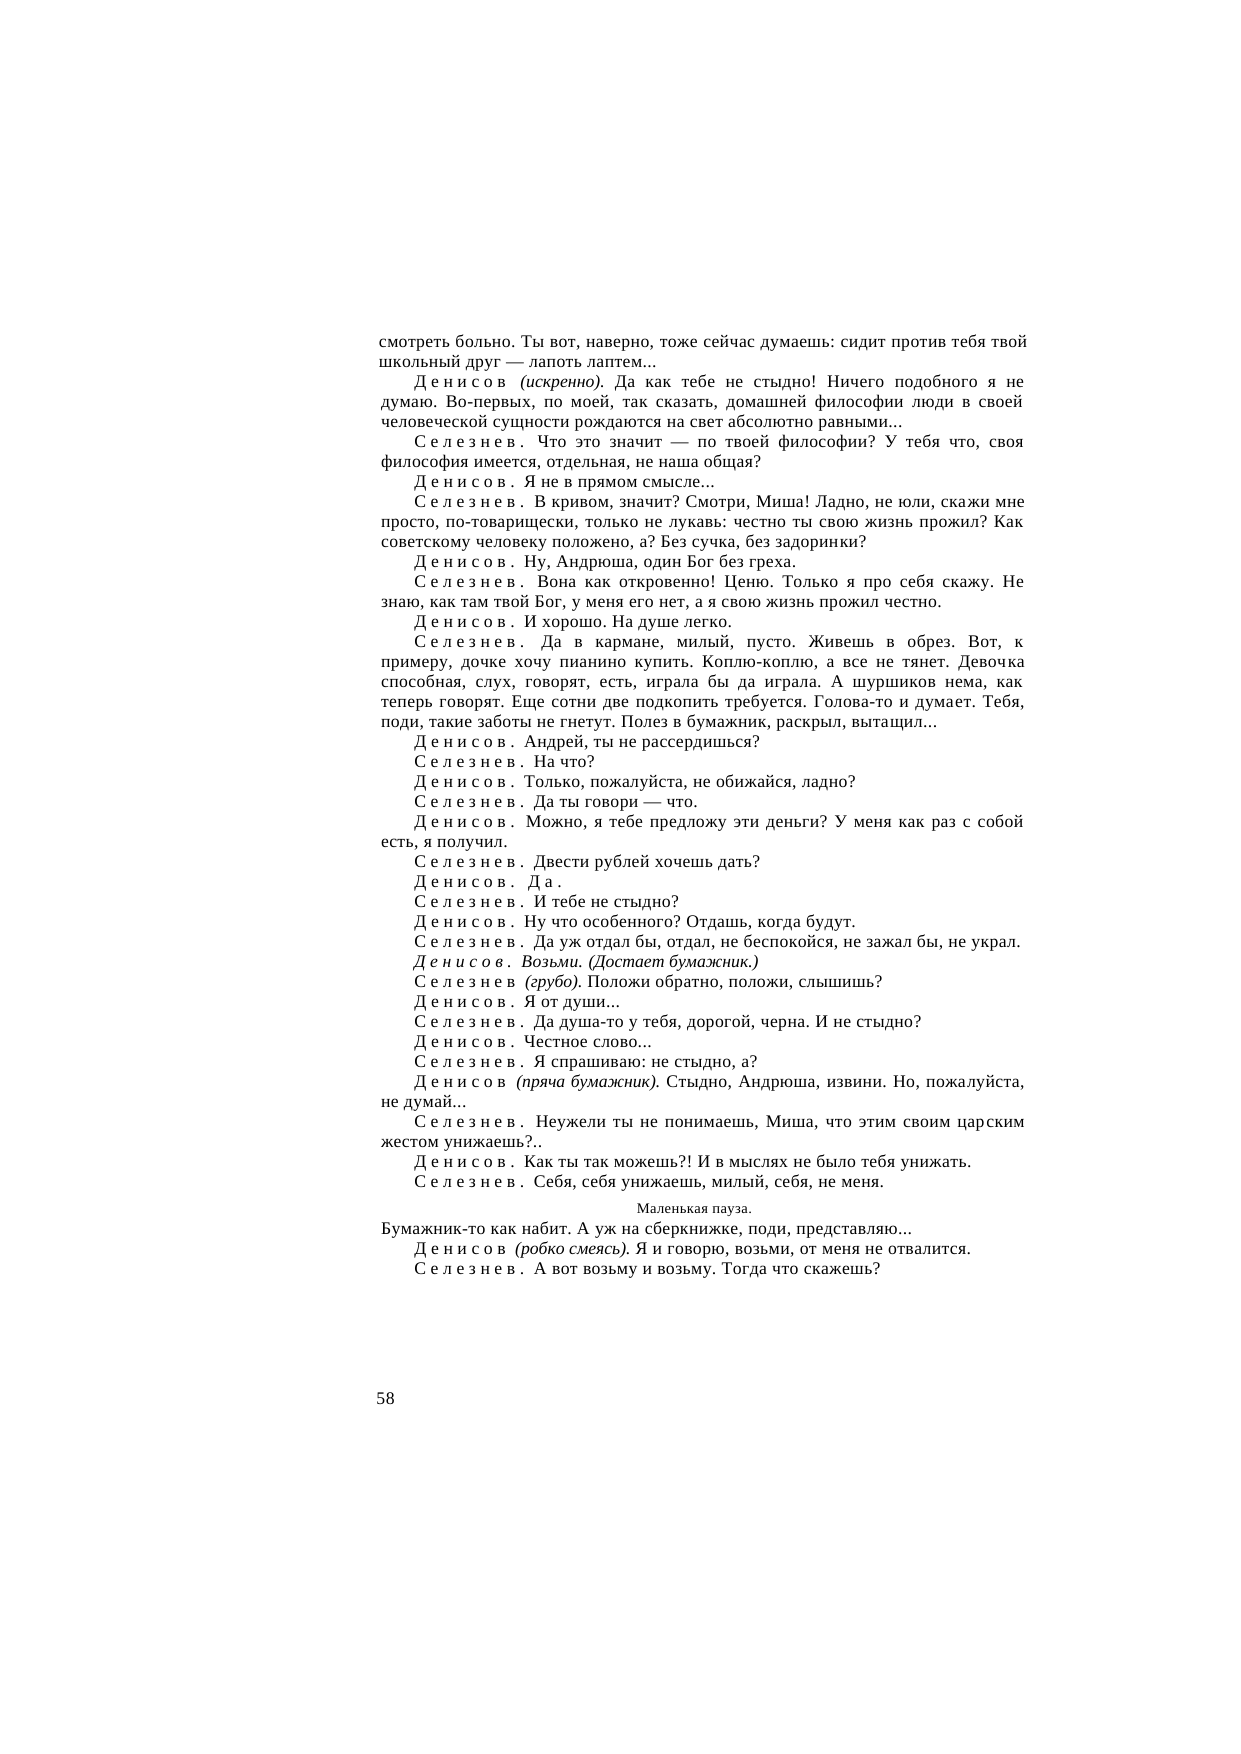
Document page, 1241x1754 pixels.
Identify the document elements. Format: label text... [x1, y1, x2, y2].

text Селезнев. Да ты говори — что. [381, 792, 1029, 812]
text Маленькая пауза. [377, 1202, 1012, 1217]
text Денисов. Честное слово... [381, 1032, 1029, 1052]
text Денисов. Возьми. (Достает бумажник.) [381, 952, 1029, 972]
text Денисов. Только, пожалуйста, не обижайся, ладно? [381, 772, 1029, 792]
text Денисов. Можно, я тебе предложу эти деньги? У меня как раз с собой есть, я получил. [381, 812, 1024, 852]
text Денисов. Андрей, ты не рассердишься? [381, 732, 1029, 752]
text Селезнев. Я спрашиваю: не стыдно, а? [381, 1052, 1029, 1072]
text Бумажник-то как набит. А уж на сберкнижке, поди, представляю... [381, 1219, 1029, 1239]
text Денисов. Я не в прямом смысле... [381, 472, 1029, 492]
text смотреть больно. Ты вот, наверно, тоже сейчас думаешь: сидит против тебя твой школьный друг — лапоть лаптем... [379, 332, 1029, 372]
text Денисов (робко смеясь). Я и говорю, возьми, от меня не отвалится. [381, 1239, 1029, 1259]
text Денисов. Да. [381, 872, 1029, 892]
text Селезнев (грубо). Положи обратно, положи, слышишь? [381, 972, 1029, 992]
text Селезнев. Что это значит — по твоей философии? У тебя что, своя философия имеется, отдельная, не наша общая? [381, 432, 1024, 472]
text Денисов (пряча бумажник). Стыдно, Андрюша, извини. Но, пожалуйста, не думай... [381, 1072, 1024, 1112]
text Денисов. Ну что особенного? Отдашь, когда будут. [381, 912, 1029, 932]
text Селезнев. На что? [381, 752, 1029, 772]
text Селезнев. А вот возьму и возьму. Тогда что скажешь? [381, 1259, 1029, 1279]
text Денисов (искренно). Да как тебе не стыдно! Ничего подобного я не думаю. Во-первых, по моей, так сказать, домашней философии люди в своей человеческой сущности рождаются на свет абсолютно равными... [381, 372, 1024, 432]
text 58 [376, 1390, 394, 1408]
text Селезнев. Да душа-то у тебя, дорогой, черна. И не стыдно? [381, 1012, 1029, 1032]
text Денисов. Я от души... [381, 992, 1029, 1012]
text Селезнев. В кривом, значит? Смотри, Миша! Ладно, не юли, скажи мне просто, по-товарищески, только не лукавь: честно ты свою жизнь прожил? Как советскому человеку положено, а? Без сучка, без задоринки? [381, 492, 1024, 552]
text Селезнев. Да в кармане, милый, пусто. Живешь в обрез. Вот, к примеру, дочке хочу пианино купить. Коплю-коплю, а все не тянет. Девочка способная, слух, говорят, есть, играла бы да играла. А шуршиков нема, как теперь говорят. Еще сотни две подкопить требуется. Голова-то и думает. Тебя, поди, такие заботы не гнетут. Полез в бумажник, раскрыл, вытащил... [381, 632, 1024, 732]
text Денисов. Ну, Андрюша, один Бог без греха. [381, 552, 1029, 572]
text Селезнев. Неужели ты не понимаешь, Миша, что этим своим царским жестом унижаешь?.. [381, 1112, 1024, 1152]
text Селезнев. Вона как откровенно! Ценю. Только я про себя скажу. Не знаю, как там твой Бог, у меня его нет, а я свою жизнь прожил честно. [381, 572, 1024, 612]
text Денисов. И хорошо. На душе легко. [381, 612, 1029, 632]
text Селезнев. И тебе не стыдно? [381, 892, 1029, 912]
text Селезнев. Двести рублей хочешь дать? [381, 852, 1029, 872]
text Селезнев. Да уж отдал бы, отдал, не беспокойся, не зажал бы, не украл. [381, 932, 1024, 952]
text Селезнев. Себя, себя унижаешь, милый, себя, не меня. [381, 1172, 1029, 1192]
text Денисов. Как ты так можешь?! И в мыслях не было тебя унижать. [381, 1152, 1029, 1172]
